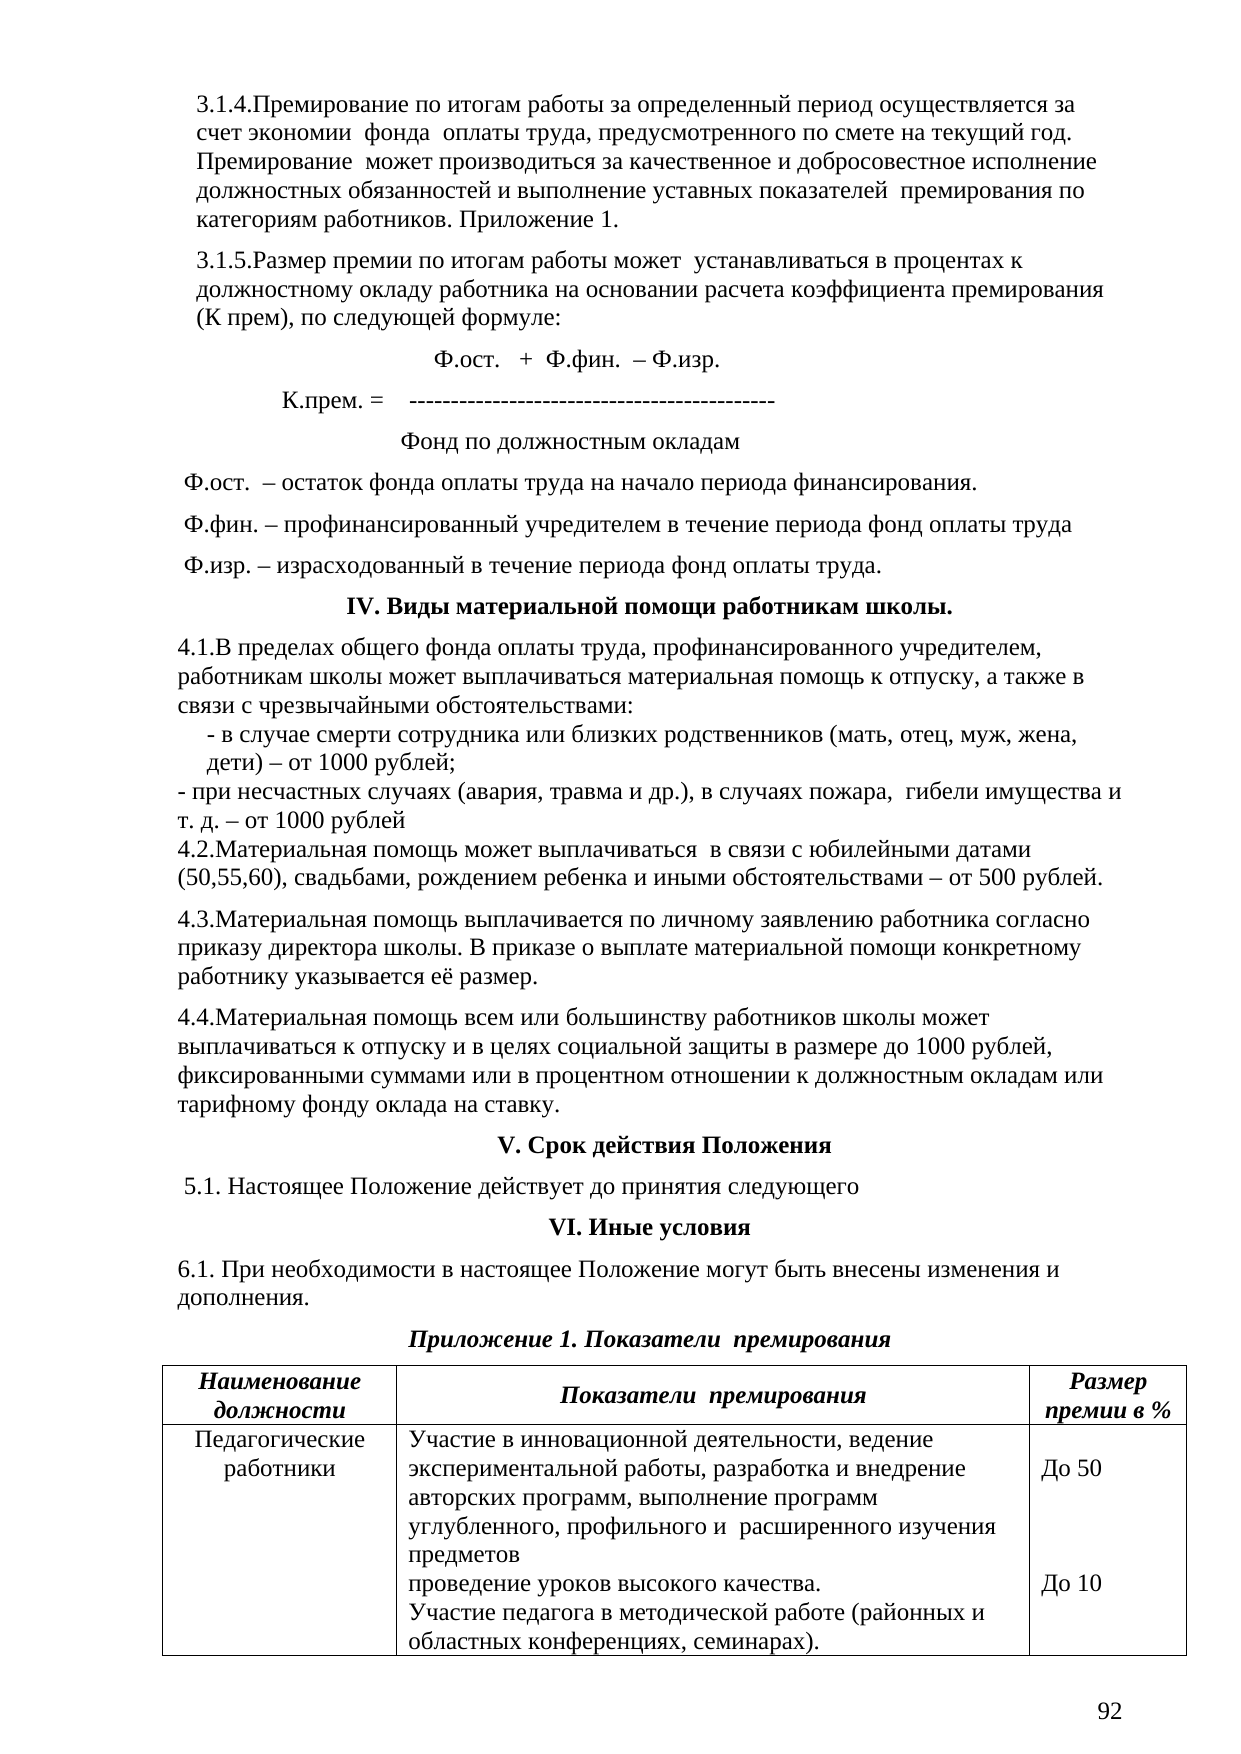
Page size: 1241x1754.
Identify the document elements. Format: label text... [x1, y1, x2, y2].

text 3.1.4.Премирование по итогам работы за определенный период осуществляется за счет экономии фонда оплаты труда, предусмотренного по смете на текущий год. Премирование может производиться за качественное и добросовестное исполнение должностных обязанностей и выполнение уставных показателей премирования по категориям работников. Приложение 1. [196, 89, 1122, 232]
text VI. Иные условия [177, 1212, 1122, 1241]
table_header Размер премии в % [1030, 1366, 1186, 1423]
table_header Наименование должности [163, 1366, 396, 1423]
text 4.1.В пределах общего фонда оплаты труда, профинансированного учредителем, работникам школы может выплачиваться материальная помощь к отпуску, а также в связи с чрезвычайными обстоятельствами: [177, 632, 1122, 719]
text Ф.ост. – остаток фонда оплаты труда на начало периода финансирования. [177, 467, 1122, 496]
text 4.4.Материальная помощь всем или большинству работников школы может выплачиваться к отпуску и в целях социальной защиты в размере до 1000 рублей, фиксированными суммами или в процентном отношении к должностным окладам или тарифному фонду оклада на ставку. [177, 1002, 1122, 1117]
table_header Показатели премирования [397, 1366, 1029, 1423]
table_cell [1030, 1425, 1186, 1654]
text Ф.ост. + Ф.фин. – Ф.изр. [308, 344, 1122, 372]
text 5.1. Настоящее Положение действует до принятия следующего [177, 1171, 1122, 1200]
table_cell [397, 1425, 1029, 1654]
text 3.1.5.Размер премии по итогам работы может устанавливаться в процентах к должностному окладу работника на основании расчета коэффициента премирования (К прем), по следующей формуле: [196, 245, 1122, 331]
text 4.3.Материальная помощь выплачивается по личному заявлению работника согласно приказу директора школы. В приказе о выплате материальной помощи конкретному работнику указывается её размер. [177, 904, 1122, 990]
text - в случае смерти сотрудника или близких родственников (мать, отец, муж, жена, дети) – от 1000 рублей; [207, 719, 1122, 776]
text Фонд по должностным окладам [207, 426, 1122, 455]
text - при несчастных случаях (авария, травма и др.), в случаях пожара, гибели имущества и т. д. – от 1000 рублей [177, 776, 1122, 834]
text Приложение 1. Показатели премирования [177, 1324, 1122, 1352]
text Ф.изр. – израсходованный в течение периода фонд оплаты труда. [177, 550, 1122, 579]
text V. Срок действия Положения [207, 1130, 1122, 1159]
text Ф.фин. – профинансированный учредителем в течение периода фонд оплаты труда [177, 509, 1122, 537]
text 6.1. При необходимости в настоящее Положение могут быть внесены изменения и дополнения. [177, 1254, 1122, 1311]
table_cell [163, 1425, 396, 1654]
text 4.2.Материальная помощь может выплачиваться в связи с юбилейными датами (50,55,60), свадьбами, рождением ребенка и иными обстоятельствами – от 500 рублей. [177, 834, 1122, 891]
text IV. Виды материальной помощи работникам школы. [177, 591, 1122, 620]
text К.прем. = -------------------------------------------- [207, 385, 1122, 414]
